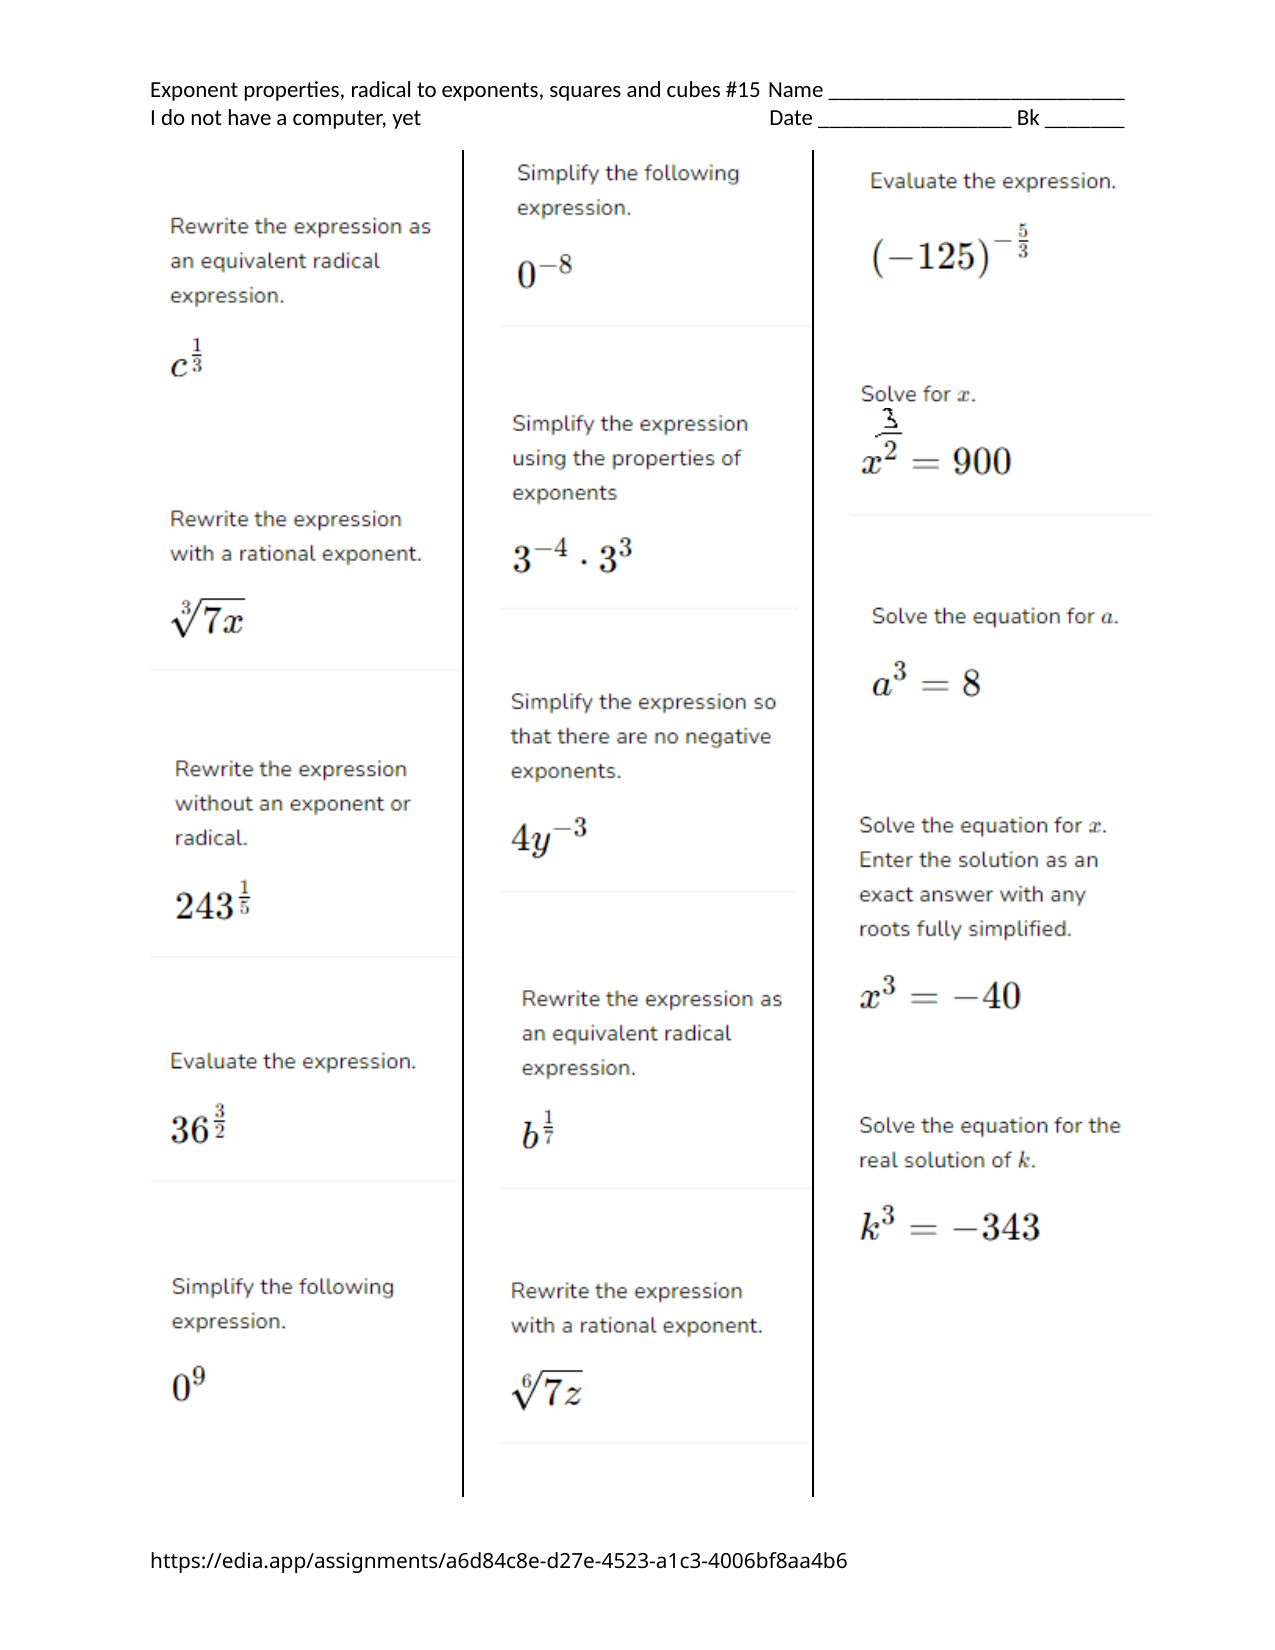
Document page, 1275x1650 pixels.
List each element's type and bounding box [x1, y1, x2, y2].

picture [500, 395, 799, 616]
picture [850, 150, 1171, 302]
picture [850, 792, 1154, 1035]
picture [850, 586, 1154, 727]
picture [150, 196, 462, 416]
picture [150, 1255, 462, 1435]
picture [500, 1256, 810, 1449]
picture [850, 1100, 1125, 1265]
picture [500, 964, 812, 1191]
picture [500, 681, 796, 899]
picture [850, 367, 1154, 521]
picture [150, 481, 462, 677]
picture [500, 150, 812, 330]
picture [150, 742, 462, 958]
picture [150, 1023, 462, 1190]
